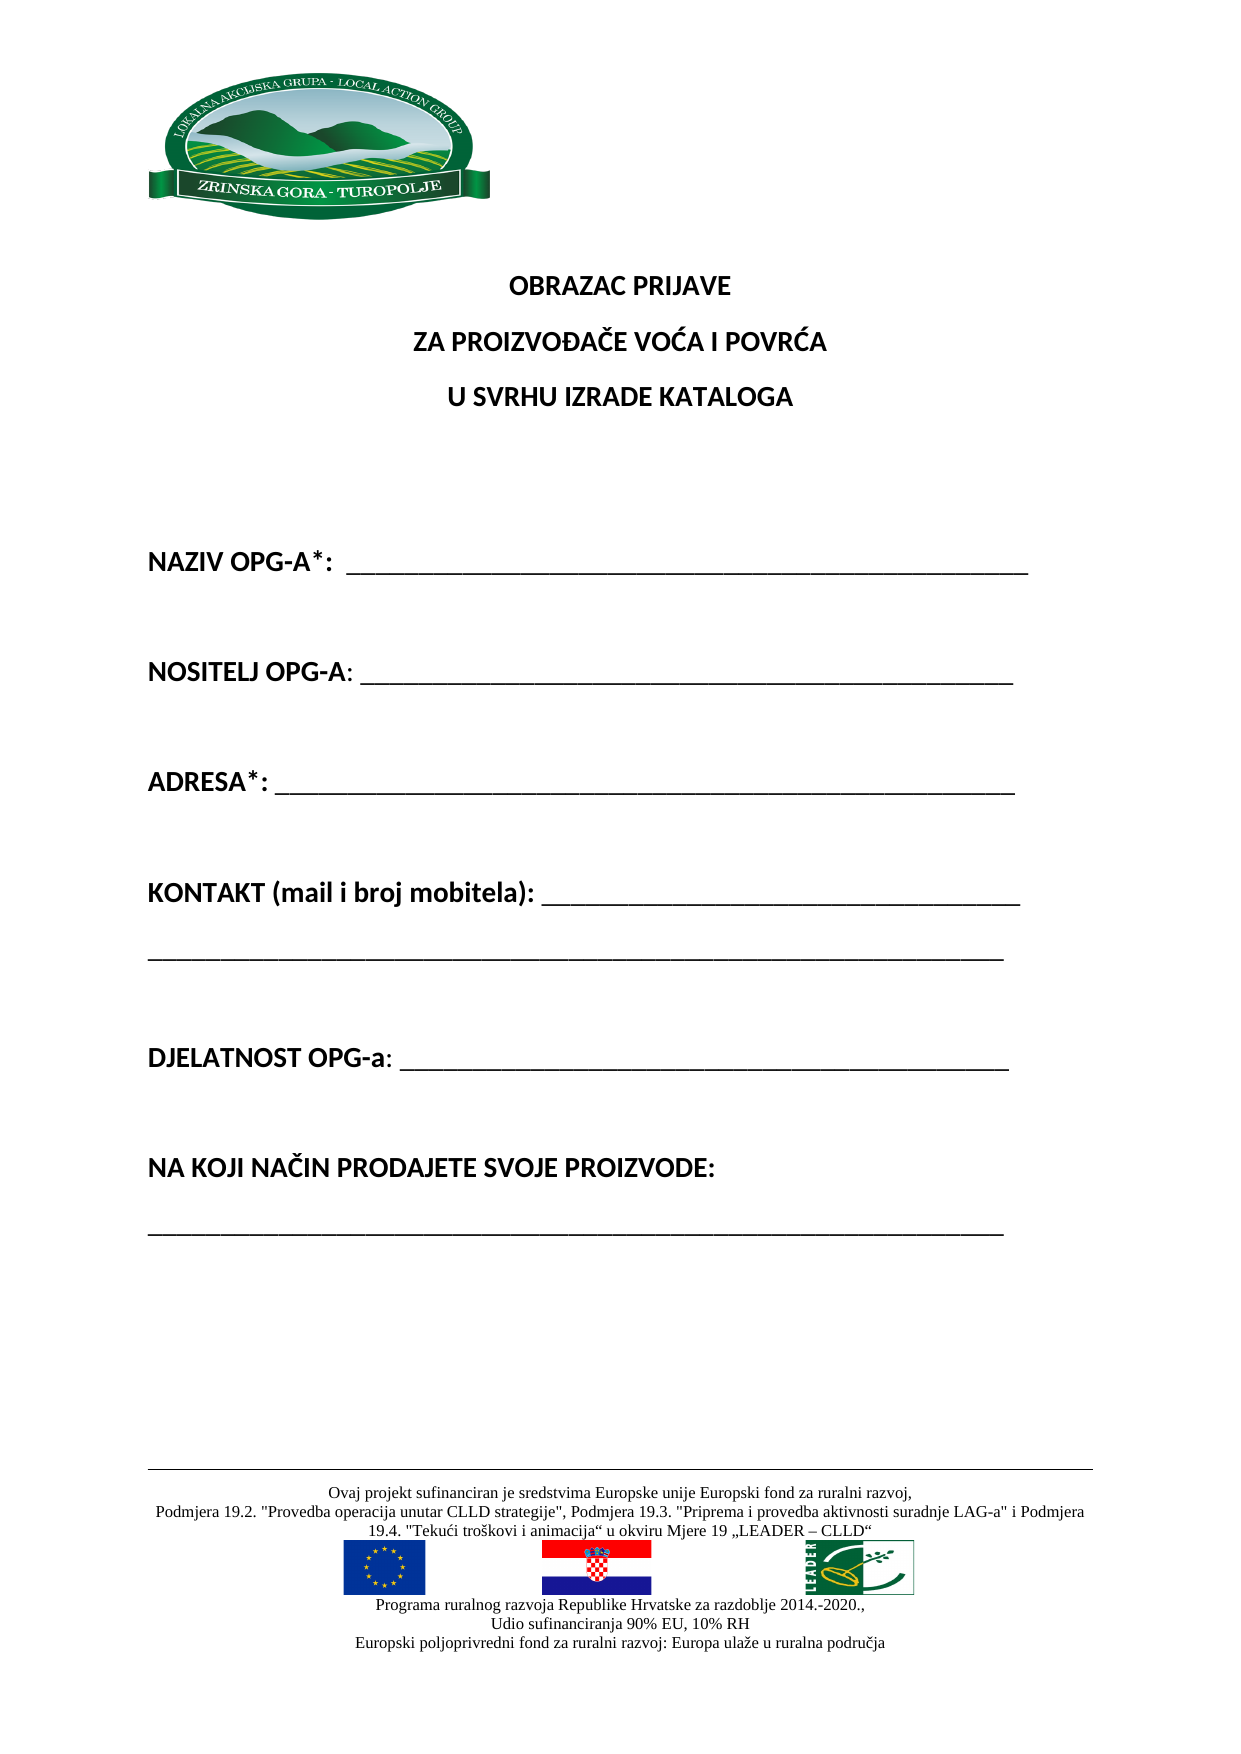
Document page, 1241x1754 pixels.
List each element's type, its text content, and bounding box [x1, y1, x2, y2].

text OBRAZAC PRIJAVE [148, 267, 1093, 303]
text NOSITELJ OPG-A: _____________________________________________ [148, 653, 1093, 689]
text KONTAKT (mail i broj mobitela): _________________________________ [148, 874, 1093, 909]
text U SVRHU IZRADE KATALOGA [148, 378, 1093, 413]
text DJELATNOST OPG-a: __________________________________________ [148, 1039, 1093, 1074]
picture [542, 1540, 652, 1595]
picture [805, 1540, 915, 1595]
text ADRESA*: ___________________________________________________ [148, 763, 1093, 799]
text ___________________________________________________________ [148, 1204, 1093, 1240]
text NA KOJI NAČIN PRODAJETE SVOJE PROIZVODE: [148, 1149, 1093, 1185]
picture [147, 73, 490, 221]
text ___________________________________________________________ [148, 929, 1093, 964]
text NAZIV OPG-A*: _______________________________________________ [148, 543, 1093, 579]
picture [343, 1540, 426, 1595]
text ZA PROIZVOĐAČE VOĆA I POVRĆA [148, 323, 1093, 358]
